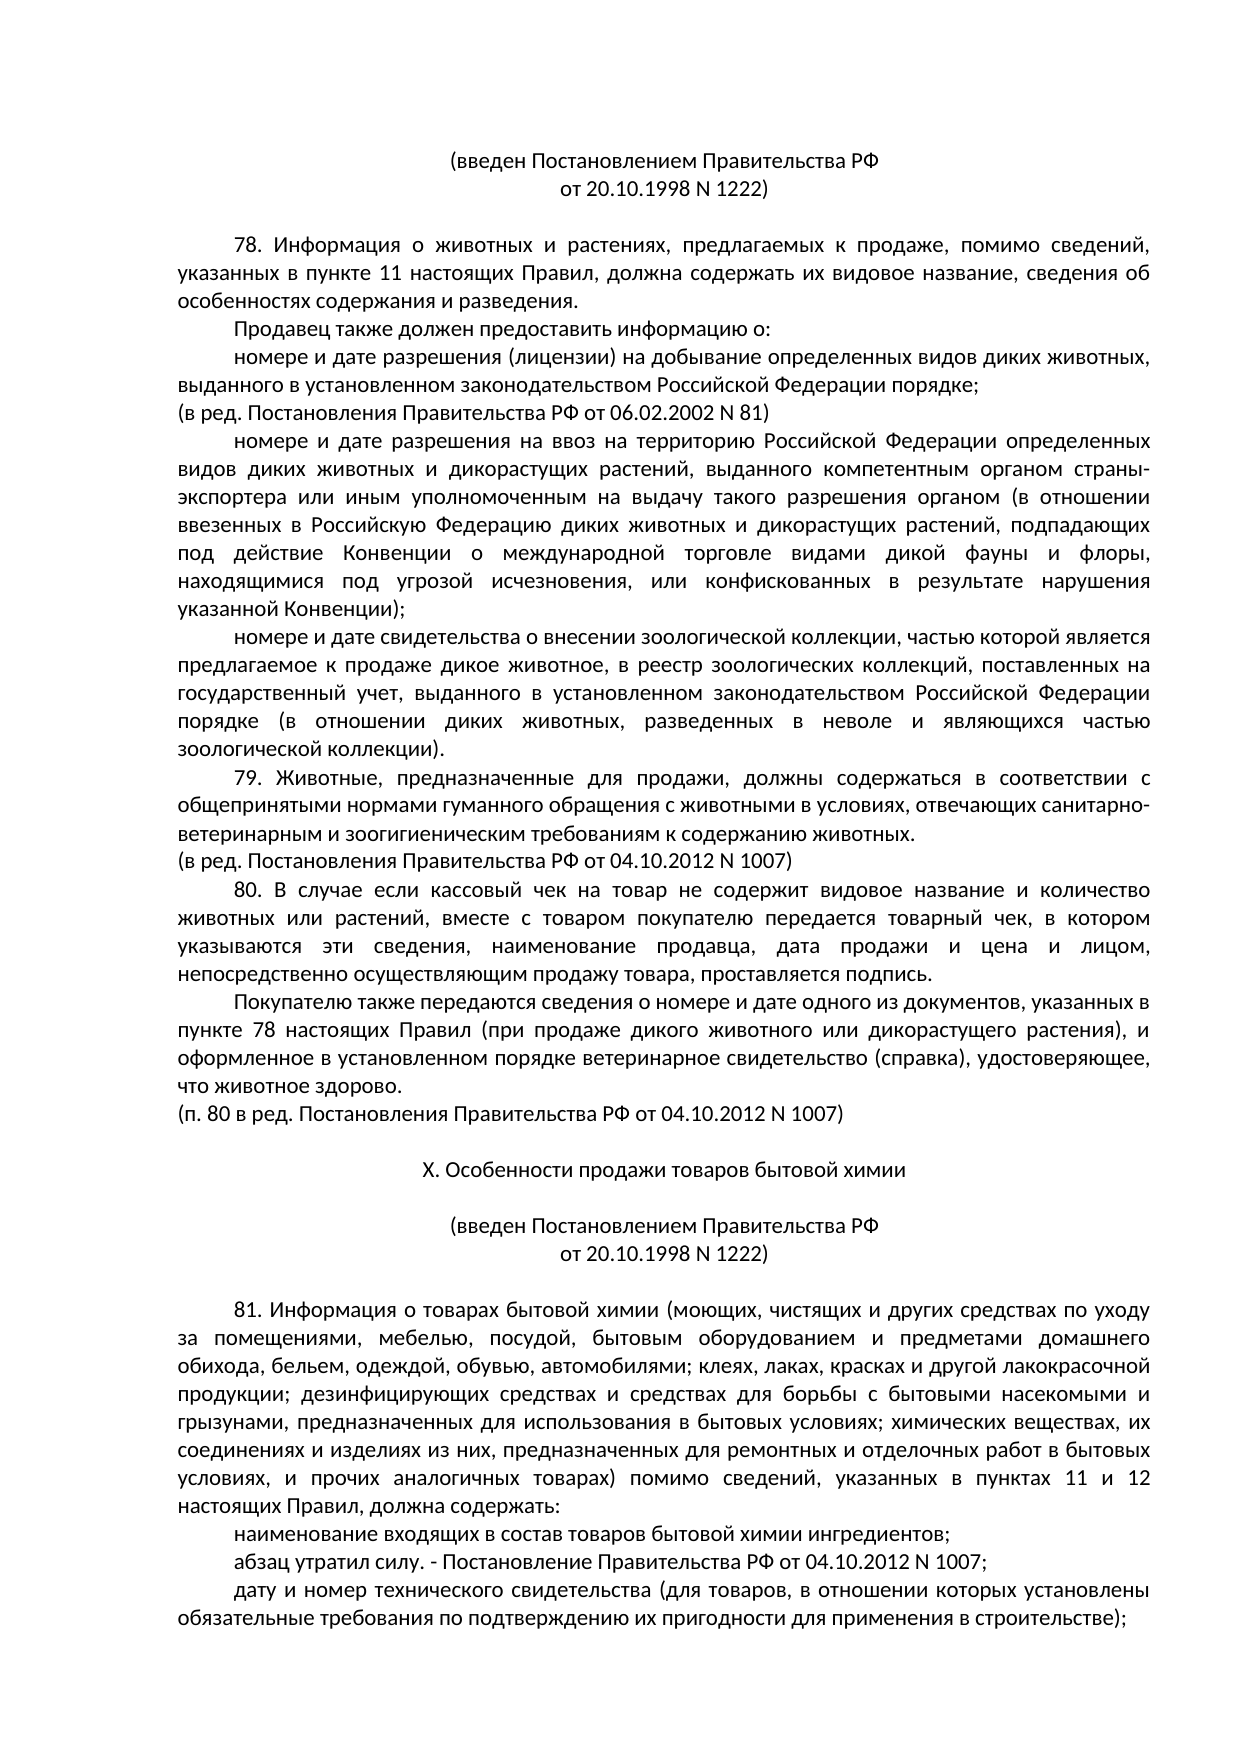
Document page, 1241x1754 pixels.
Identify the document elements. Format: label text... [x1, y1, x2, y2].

text (в ред. Постановления Правительства РФ от 04.10.2012 N 1007) [177, 847, 1152, 875]
text (введен Постановлением Правительства РФ [177, 1211, 1152, 1239]
text (п. 80 в ред. Постановления Правительства РФ от 04.10.2012 N 1007) [177, 1099, 1152, 1127]
text X. Особенности продажи товаров бытовой химии [177, 1155, 1152, 1183]
text номере и дате разрешения (лицензии) на добывание определенных видов диких животных, выданного в установленном законодательством Российской Федерации порядке; [177, 342, 1152, 398]
text (в ред. Постановления Правительства РФ от 06.02.2002 N 81) [177, 398, 1152, 426]
text Продавец также должен предоставить информацию о: [177, 314, 1152, 342]
text 79. Животные, предназначенные для продажи, должны содержаться в соответствии с общепринятыми нормами гуманного обращения с животными в условиях, отвечающих санитарно-ветеринарным и зоогигиеническим требованиям к содержанию животных. [177, 763, 1152, 847]
text 81. Информация о товарах бытовой химии (моющих, чистящих и других средствах по уходу за помещениями, мебелью, посудой, бытовым оборудованием и предметами домашнего обихода, бельем, одеждой, обувью, автомобилями; клеях, лаках, красках и другой лакокрасочной продукции; дезинфицирующих средствах и средствах для борьбы с бытовыми насекомыми и грызунами, предназначенных для использования в бытовых условиях; химических веществах, их соединениях и изделиях из них, предназначенных для ремонтных и отделочных работ в бытовых условиях, и прочих аналогичных товарах) помимо сведений, указанных в пунктах 11 и 12 настоящих Правил, должна содержать: [177, 1295, 1152, 1519]
text наименование входящих в состав товаров бытовой химии ингредиентов; [177, 1519, 1152, 1547]
text номере и дате свидетельства о внесении зоологической коллекции, частью которой является предлагаемое к продаже дикое животное, в реестр зоологических коллекций, поставленных на государственный учет, выданного в установленном законодательством Российской Федерации порядке (в отношении диких животных, разведенных в неволе и являющихся частью зоологической коллекции). [177, 622, 1152, 763]
text 80. В случае если кассовый чек на товар не содержит видовое название и количество животных или растений, вместе с товаром покупателю передается товарный чек, в котором указываются эти сведения, наименование продавца, дата продажи и цена и лицом, непосредственно осуществляющим продажу товара, проставляется подпись. [177, 875, 1152, 987]
text (введен Постановлением Правительства РФ [177, 146, 1152, 174]
text номере и дате разрешения на ввоз на территорию Российской Федерации определенных видов диких животных и дикорастущих растений, выданного компетентным органом страны-экспортера или иным уполномоченным на выдачу такого разрешения органом (в отношении ввезенных в Российскую Федерацию диких животных и дикорастущих растений, подпадающих под действие Конвенции о международной торговле видами дикой фауны и флоры, находящимися под угрозой исчезновения, или конфискованных в результате нарушения указанной Конвенции); [177, 426, 1152, 622]
text абзац утратил силу. - Постановление Правительства РФ от 04.10.2012 N 1007; [177, 1547, 1152, 1575]
text Покупателю также передаются сведения о номере и дате одного из документов, указанных в пункте 78 настоящих Правил (при продаже дикого животного или дикорастущего растения), и оформленное в установленном порядке ветеринарное свидетельство (справка), удостоверяющее, что животное здорово. [177, 987, 1152, 1099]
text 78. Информация о животных и растениях, предлагаемых к продаже, помимо сведений, указанных в пункте 11 настоящих Правил, должна содержать их видовое название, сведения об особенностях содержания и разведения. [177, 230, 1152, 314]
text дату и номер технического свидетельства (для товаров, в отношении которых установлены обязательные требования по подтверждению их пригодности для применения в строительстве); [177, 1575, 1152, 1631]
text от 20.10.1998 N 1222) [177, 174, 1152, 202]
text от 20.10.1998 N 1222) [177, 1239, 1152, 1267]
